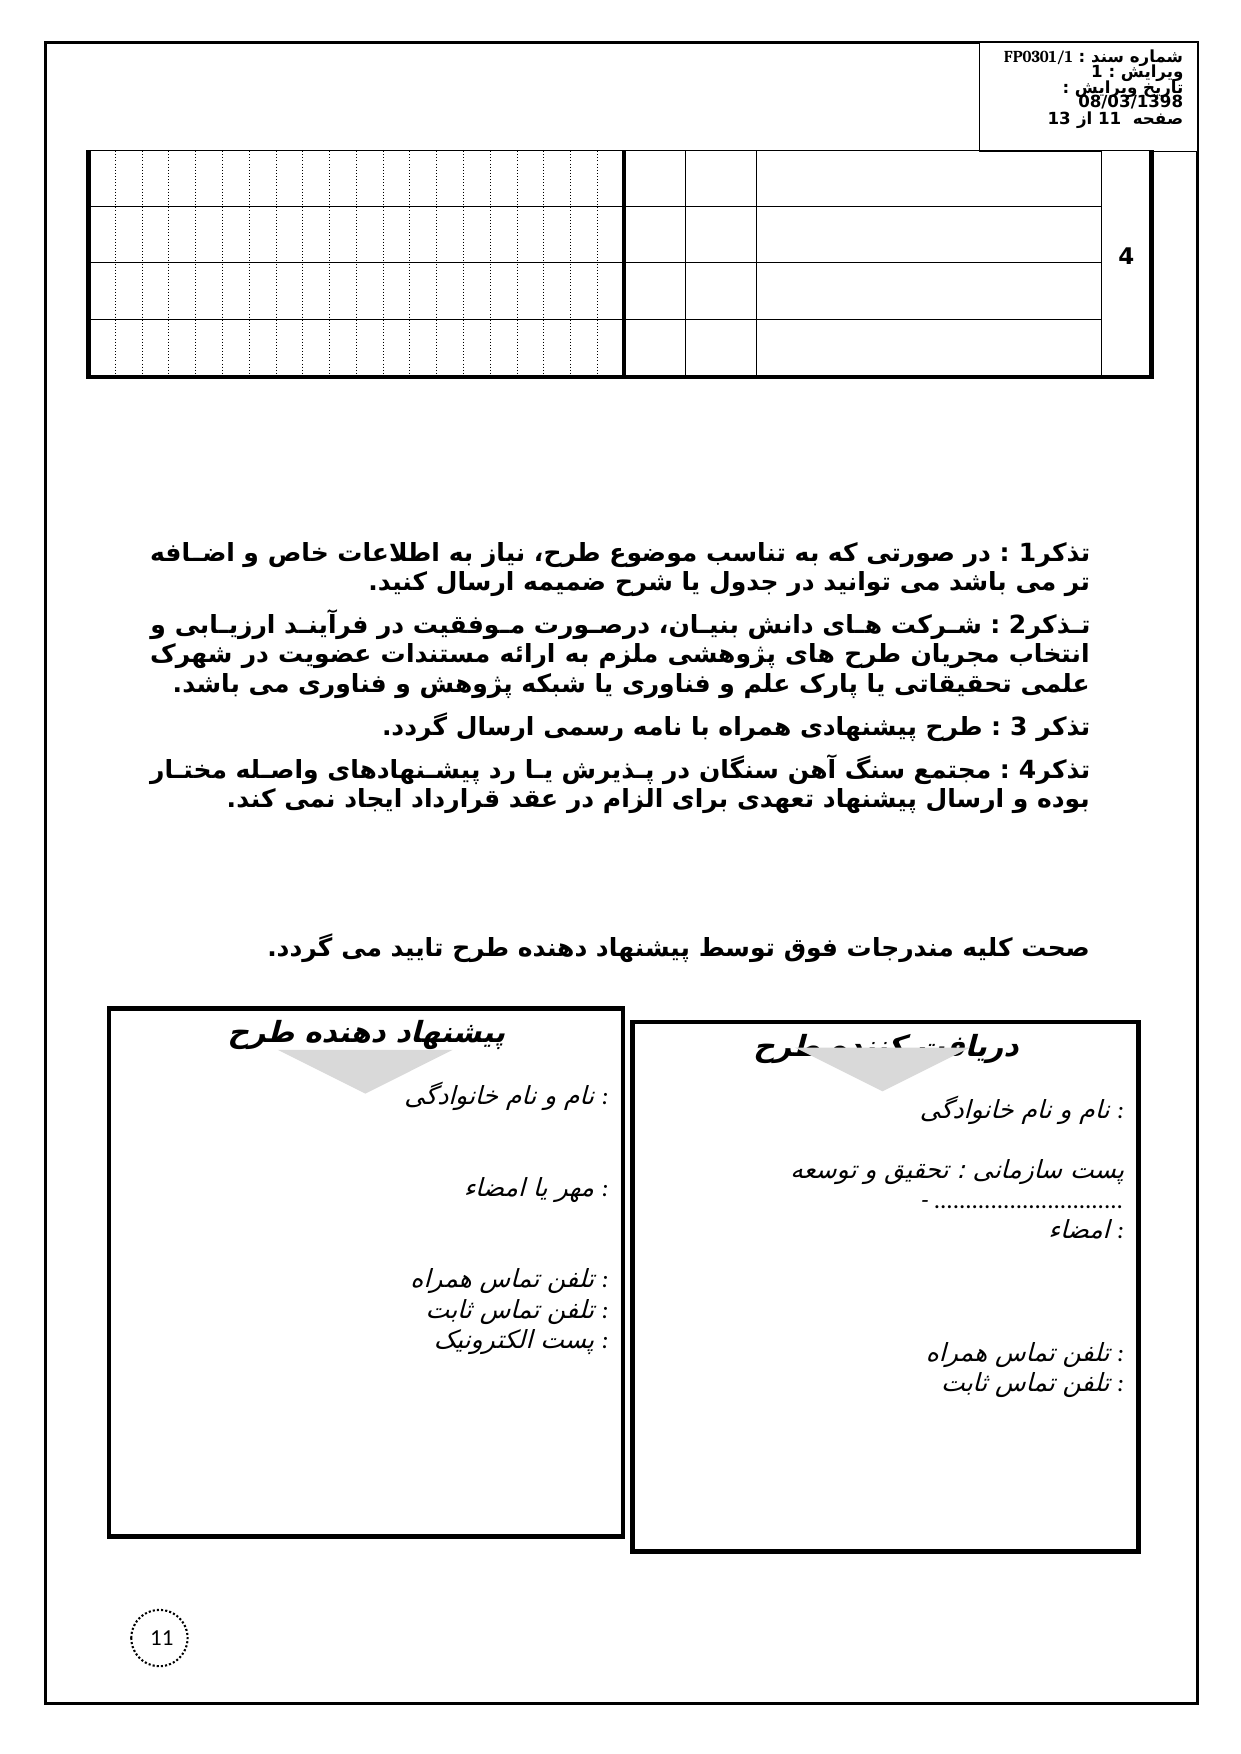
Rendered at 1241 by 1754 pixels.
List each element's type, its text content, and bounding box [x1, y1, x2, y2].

table_cell [544, 263, 570, 318]
table_cell [276, 151, 303, 206]
table_cell [330, 320, 356, 374]
table_cell [142, 263, 169, 318]
table_cell [544, 320, 570, 374]
table_cell [249, 151, 276, 206]
table_cell [517, 320, 544, 374]
table_cell [91, 151, 115, 206]
table_cell [597, 207, 622, 262]
table_cell [410, 207, 437, 262]
table_cell [276, 263, 303, 318]
table_cell [169, 320, 196, 374]
table_cell [410, 320, 437, 374]
table_cell [115, 263, 142, 318]
table_cell [410, 263, 437, 318]
table_cell [196, 151, 222, 206]
table_cell [757, 207, 1101, 262]
table_cell [142, 320, 169, 374]
table_cell [437, 151, 463, 206]
table_cell [383, 151, 410, 206]
table_cell [356, 151, 383, 206]
table_cell [517, 207, 544, 262]
list تذکر1 : در صورتی که به تناسب موضوع طرح، نیاز به اطلاعات خاص و اضافه تر می باشد می توانید در جدول یا شرح ضمیمه ارسال کنید. [150, 538, 1090, 596]
table_cell [91, 320, 115, 374]
table_cell [223, 263, 249, 318]
table_cell [757, 151, 1101, 206]
table_cell [686, 320, 756, 374]
table_cell [490, 207, 517, 262]
table_cell [626, 263, 685, 318]
table_cell [463, 207, 490, 262]
table_cell [330, 263, 356, 318]
table_cell [303, 263, 329, 318]
table_cell [437, 320, 463, 374]
table_cell [463, 151, 490, 206]
table_cell [626, 207, 685, 262]
table_cell [223, 207, 249, 262]
table_cell [437, 263, 463, 318]
table_cell [303, 207, 329, 262]
table_cell [626, 151, 685, 206]
table_cell [597, 151, 622, 206]
table_cell [686, 151, 756, 206]
table_cell [115, 207, 142, 262]
table_cell [115, 320, 142, 374]
table_cell [91, 207, 115, 262]
table_cell [303, 320, 329, 374]
table_cell [196, 263, 222, 318]
table_cell [383, 207, 410, 262]
table_cell [757, 320, 1101, 374]
table_cell [570, 207, 597, 262]
table_cell [544, 207, 570, 262]
table_cell [115, 151, 142, 206]
table_cell [330, 207, 356, 262]
table_cell [490, 320, 517, 374]
table_cell 4 [1102, 151, 1149, 374]
table_cell [383, 320, 410, 374]
table_cell [169, 263, 196, 318]
table_cell [169, 207, 196, 262]
table_cell [249, 207, 276, 262]
table_cell [570, 151, 597, 206]
table_cell [597, 263, 622, 318]
table_cell [463, 263, 490, 318]
list تذکر4 : مجتمع سنگ آهن سنگان در پذیرش یا رد پیشنهادهای واصله مختار بوده و ارسال پیشنهاد تعهدی برای الزام در عقد قرارداد ایجاد نمی کند. [150, 756, 1090, 814]
table_cell [686, 263, 756, 318]
table_cell [303, 151, 329, 206]
list تذکر 3 : طرح پیشنهادی همراه با نامه رسمی ارسال گردد. [150, 712, 1090, 741]
table_cell [356, 320, 383, 374]
table_cell [196, 207, 222, 262]
table_cell [142, 151, 169, 206]
table_cell [490, 151, 517, 206]
table_cell [249, 320, 276, 374]
table_cell [626, 320, 685, 374]
table_cell [597, 320, 622, 374]
table_cell [410, 151, 437, 206]
table_cell [223, 320, 249, 374]
table_cell [276, 207, 303, 262]
table_cell [757, 263, 1101, 318]
list صحت کلیه مندرجات فوق توسط پیشنهاد دهنده طرح تایید می گردد. [150, 933, 1090, 962]
table_cell [383, 263, 410, 318]
table_cell [544, 151, 570, 206]
table_cell [686, 207, 756, 262]
table_cell [463, 320, 490, 374]
table_cell [570, 263, 597, 318]
table_cell [91, 263, 115, 318]
table_cell [330, 151, 356, 206]
table_cell [437, 207, 463, 262]
table_cell [276, 320, 303, 374]
list تذکر2 : شرکت های دانش بنیان، درصورت موفقیت در فرآیند ارزیابی و انتخاب مجریان طرح های پژوهشی ملزم به ارائه مستندات عضویت در شهرک علمی تحقیقاتی یا پارک علم و فناوری یا شبکه پژوهش و فناوری می باشد. [150, 611, 1090, 698]
table_cell [223, 151, 249, 206]
table_cell [356, 263, 383, 318]
table_cell [169, 151, 196, 206]
table_cell [490, 263, 517, 318]
table_cell [249, 263, 276, 318]
table_cell [517, 263, 544, 318]
table_cell [196, 320, 222, 374]
table_cell [356, 207, 383, 262]
table_cell [517, 151, 544, 206]
table_cell [570, 320, 597, 374]
table_cell [142, 207, 169, 262]
